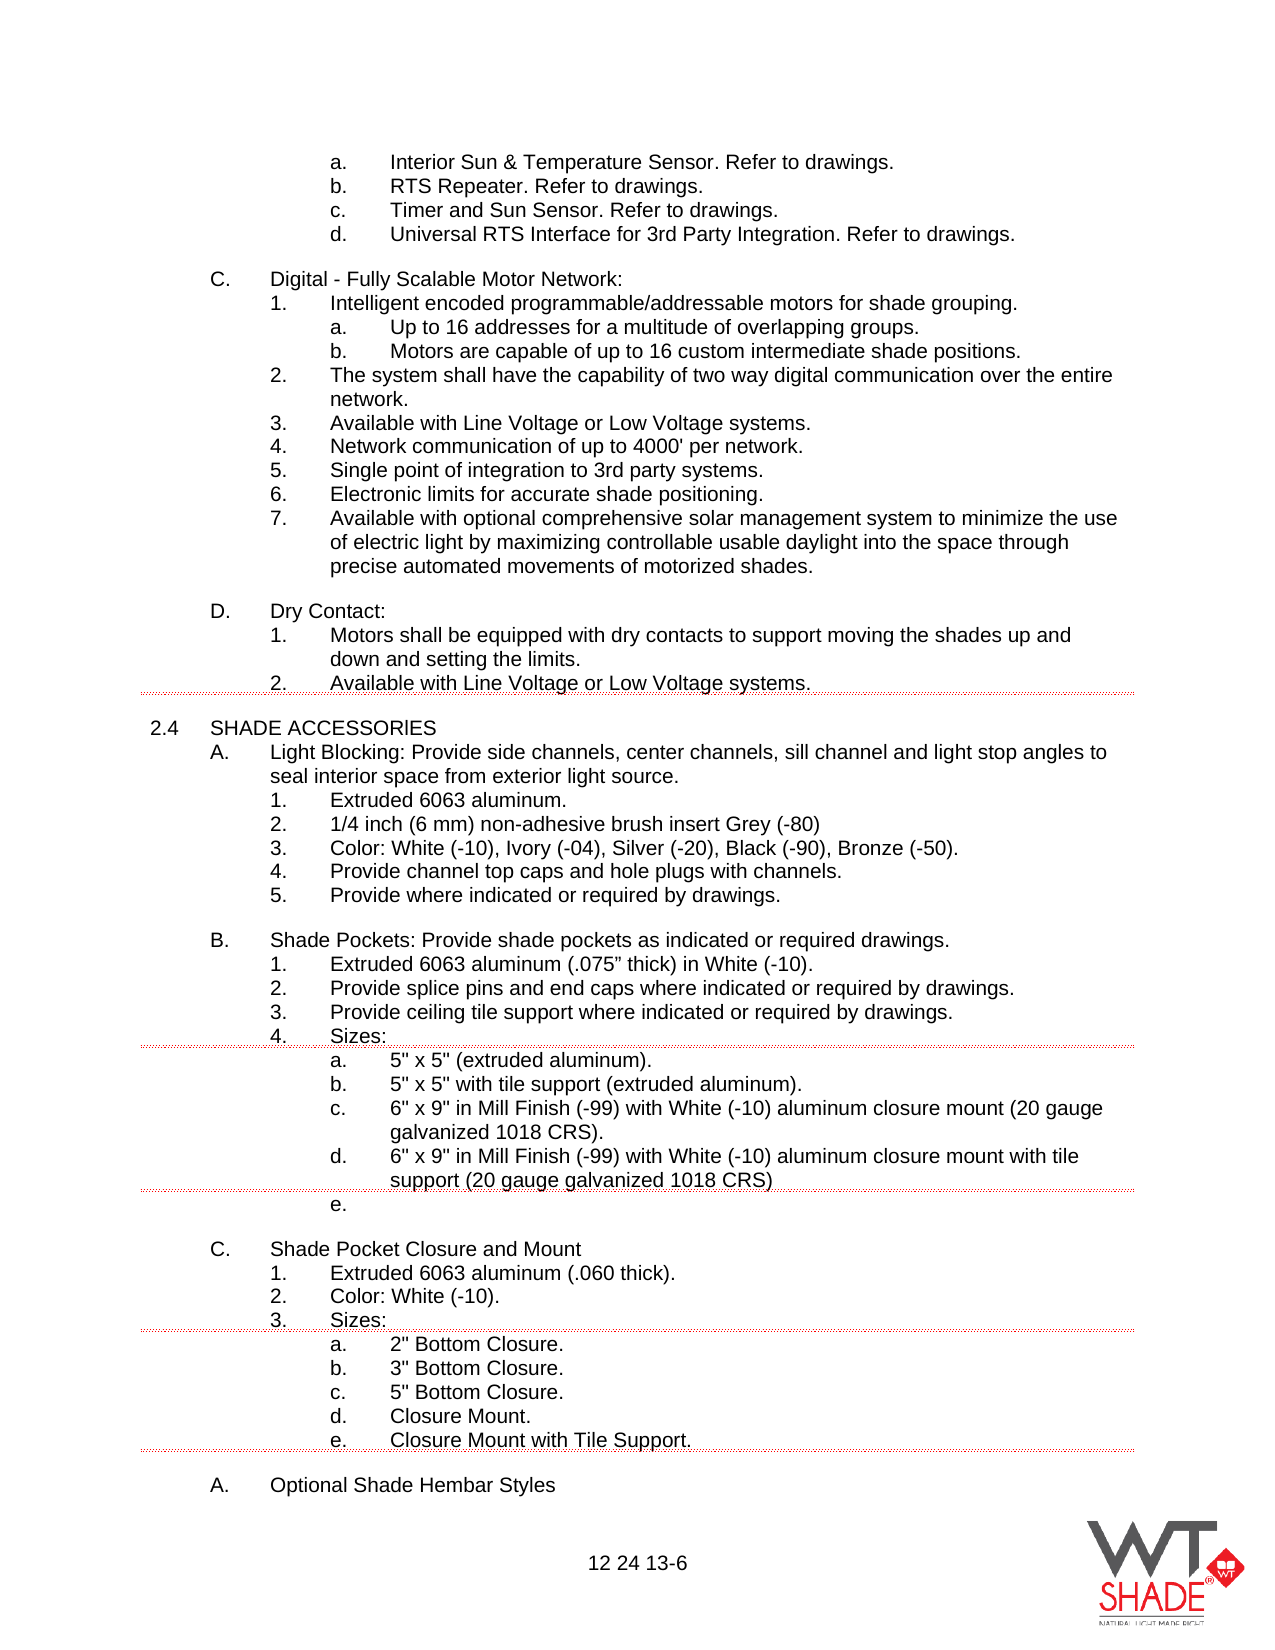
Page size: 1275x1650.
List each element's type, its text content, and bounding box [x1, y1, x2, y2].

text Dry Contact: [210, 599, 1125, 623]
text 6" x 9" in Mill Finish (-99) with White (-10) aluminum closure mount with tile support (20 gauge galvanized 1018 CRS) [330, 1144, 1125, 1192]
text 2" Bottom Closure. [330, 1332, 1125, 1356]
text Sizes: [270, 1308, 1125, 1332]
text Provide splice pins and end caps where indicated or required by drawings. [270, 976, 1125, 1000]
text Single point of integration to 3rd party systems. [270, 458, 1125, 482]
text Interior Sun & Temperature Sensor. Refer to drawings. [330, 150, 1125, 174]
text Shade Pockets: Provide shade pockets as indicated or required drawings. [210, 928, 1125, 952]
text Extruded 6063 aluminum (.060 thick). [270, 1260, 1125, 1284]
text Available with Line Voltage or Low Voltage systems. [270, 671, 1125, 695]
text Extruded 6063 aluminum (.075” thick) in White (-10). [270, 952, 1125, 976]
text RTS Repeater. Refer to drawings. [330, 174, 1125, 198]
text Provide where indicated or required by drawings. [270, 883, 1125, 907]
text Up to 16 addresses for a multitude of overlapping groups. [330, 314, 1125, 338]
text Available with optional comprehensive solar management system to minimize the use of electric light by maximizing controllable usable daylight into the space through precise automated movements of motorized shades. [270, 506, 1125, 578]
text The system shall have the capability of two way digital communication over the entire network. [270, 362, 1125, 410]
text 5" x 5" with tile support (extruded aluminum). [330, 1072, 1125, 1096]
text Sizes: [270, 1024, 1125, 1048]
text Motors shall be equipped with dry contacts to support moving the shades up and down and setting the limits. [270, 623, 1125, 671]
text Closure Mount with Tile Support. [330, 1428, 1125, 1452]
text Color: White (-10). [270, 1284, 1125, 1308]
text Optional Shade Hembar Styles [210, 1473, 1125, 1497]
text Electronic limits for accurate shade positioning. [270, 482, 1125, 506]
text Provide ceiling tile support where indicated or required by drawings. [270, 1000, 1125, 1024]
text 3" Bottom Closure. [330, 1356, 1125, 1380]
text Available with Line Voltage or Low Voltage systems. [270, 410, 1125, 434]
text 5" x 5" (extruded aluminum). [330, 1048, 1125, 1072]
text Shade Pocket Closure and Mount [210, 1236, 1125, 1260]
text Provide channel top caps and hole plugs with channels. [270, 859, 1125, 883]
text Timer and Sun Sensor. Refer to drawings. [330, 198, 1125, 222]
text Color: White (-10), Ivory (-04), Silver (-20), Black (-90), Bronze (-50). [270, 835, 1125, 859]
text Extruded 6063 aluminum. [270, 787, 1125, 811]
text Universal RTS Interface for 3rd Party Integration. Refer to drawings. [330, 222, 1125, 246]
text Closure Mount. [330, 1404, 1125, 1428]
picture [1086, 1520, 1245, 1625]
text Light Blocking: Provide side channels, center channels, sill channel and light stop angles to seal interior space from exterior light source. [210, 739, 1125, 787]
text 6" x 9" in Mill Finish (-99) with White (-10) aluminum closure mount (20 gauge galvanized 1018 CRS). [330, 1096, 1125, 1144]
text Motors are capable of up to 16 custom intermediate shade positions. [330, 338, 1125, 362]
text Digital - Fully Scalable Motor Network: [210, 267, 1125, 291]
text Intelligent encoded programmable/addressable motors for shade grouping. [270, 291, 1125, 314]
text SHADE ACCESSORlES [150, 716, 1125, 739]
text 1/4 inch (6 mm) non-adhesive brush insert Grey (-80) [270, 811, 1125, 835]
text 5" Bottom Closure. [330, 1380, 1125, 1404]
text Network communication of up to 4000' per network. [270, 434, 1125, 458]
